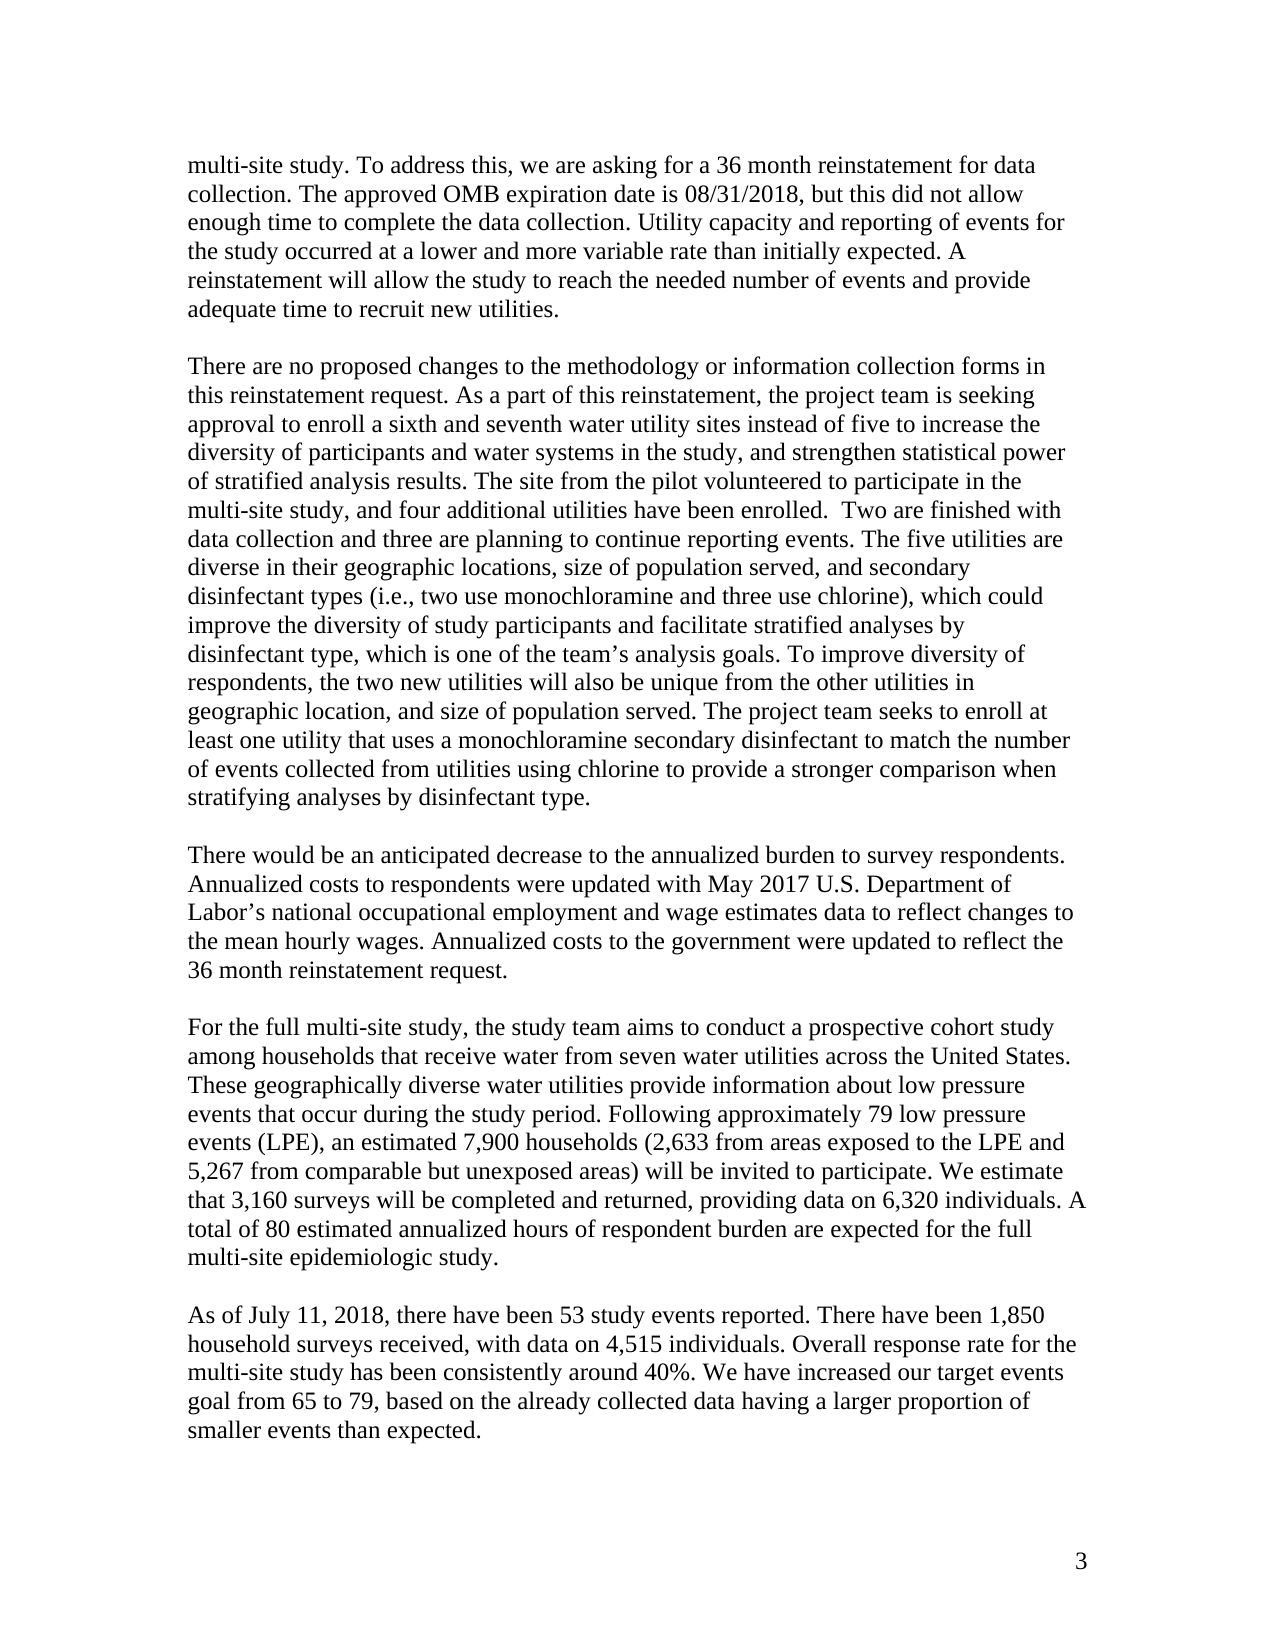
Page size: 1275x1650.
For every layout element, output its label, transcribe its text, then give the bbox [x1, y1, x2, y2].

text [187, 150, 1087, 322]
text There would be an anticipated decrease to the annualized burden to survey respondents. Annualized costs to respondents were updated with May 2017 U.S. Department of Labor’s national occupational employment and wage estimates data to reflect changes to the mean hourly wages. Annualized costs to the government were updated to reflect the 36 month reinstatement request. [187, 840, 1087, 984]
text There are no proposed changes to the methodology or information collection forms in this reinstatement request. As a part of this reinstatement, the project team is seeking approval to enroll a sixth and seventh water utility sites instead of five to increase the diversity of participants and water systems in the study, and strengthen statistical power of stratified analysis results. The site from the pilot volunteered to participate in the multi-site study, and four additional utilities have been enrolled. Two are finished with data collection and three are planning to continue reporting events. The five utilities are diverse in their geographic locations, size of population served, and secondary disinfectant types (i.e., two use monochloramine and three use chlorine), which could improve the diversity of study participants and facilitate stratified analyses by disinfectant type, which is one of the team’s analysis goals. To improve diversity of respondents, the two new utilities will also be unique from the other utilities in geographic location, and size of population served. The project team seeks to enroll at least one utility that uses a monochloramine secondary disinfectant to match the number of events collected from utilities using chlorine to provide a stronger comparison when stratifying analyses by disinfectant type. [187, 351, 1087, 811]
text As of July 11, 2018, there have been 53 study events reported. There have been 1,850 household surveys received, with data on 4,515 individuals. Overall response rate for the multi-site study has been consistently around 40%. We have increased our target events goal from 65 to 79, based on the already collected data having a larger proportion of smaller events than expected. [187, 1300, 1087, 1444]
text For the full multi-site study, the study team aims to conduct a prospective cohort study among households that receive water from seven water utilities across the United States. These geographically diverse water utilities provide information about low pressure events that occur during the study period. Following approximately 79 low pressure events (LPE), an estimated 7,900 households (2,633 from areas exposed to the LPE and 5,267 from comparable but unexposed areas) will be invited to participate. We estimate that 3,160 surveys will be completed and returned, providing data on 6,320 individuals. A total of 80 estimated annualized hours of respondent burden are expected for the full multi-site epidemiologic study. [187, 1012, 1087, 1271]
